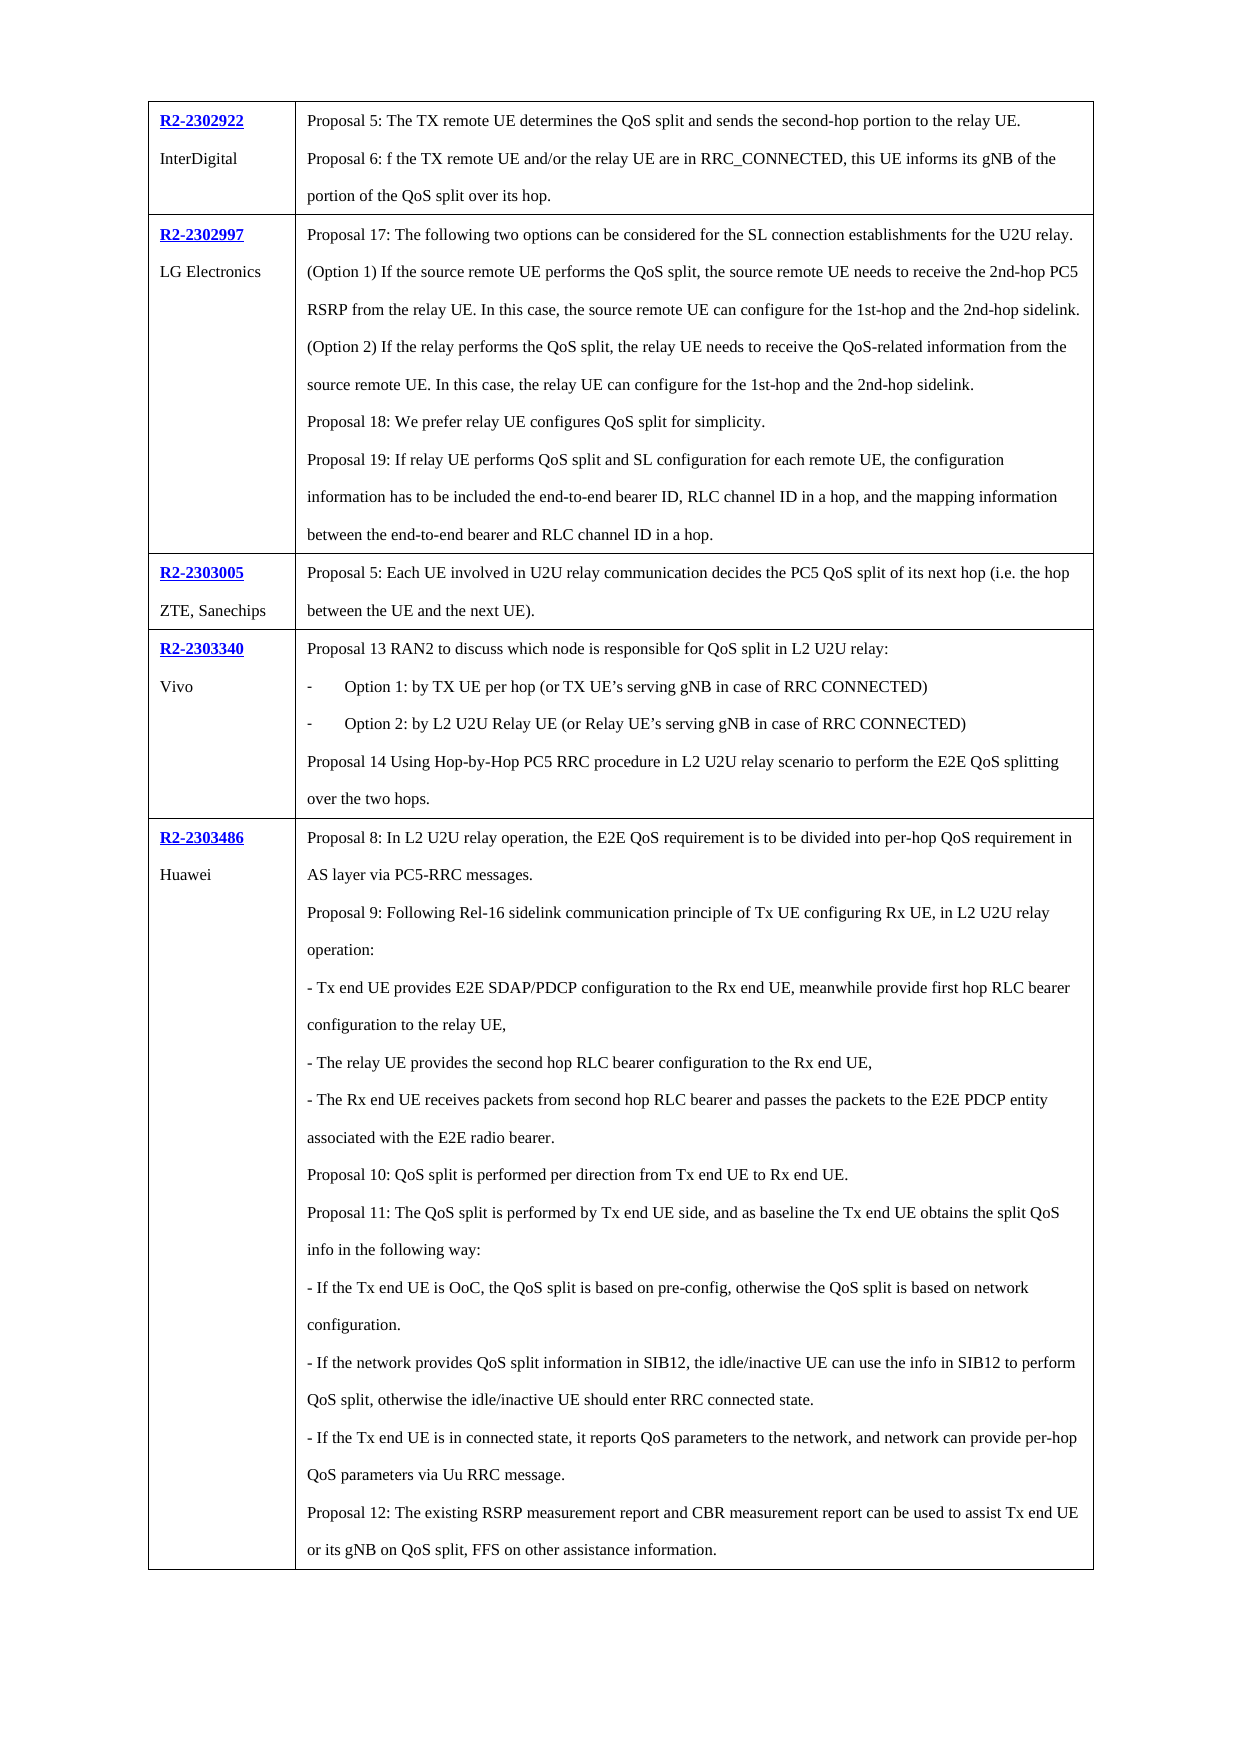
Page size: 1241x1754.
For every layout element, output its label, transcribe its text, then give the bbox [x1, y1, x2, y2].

table_cell Proposal 8: In L2 U2U relay operation, the E2E QoS requirement is to be divided into per-hop QoS requirement in AS layer via PC5-RRC messages. Proposal 9: Following Rel-16 sidelink communication principle of Tx UE configuring Rx UE, in L2 U2U relay operation: ‐ Tx end UE provides E2E SDAP/PDCP configuration to the Rx end UE, meanwhile provide first hop RLC bearer configuration to the relay UE, ‐ The relay UE provides the second hop RLC bearer configuration to the Rx end UE, ‐ The Rx end UE receives packets from second hop RLC bearer and passes the packets to the E2E PDCP entity associated with the E2E radio bearer. Proposal 10: QoS split is performed per direction from Tx end UE to Rx end UE. Proposal 11: The QoS split is performed by Tx end UE side, and as baseline the Tx end UE obtains the split QoS info in the following way: ‐ If the Tx end UE is OoC, the QoS split is based on pre-config, otherwise the QoS split is based on network configuration. ‐ If the network provides QoS split information in SIB12, the idle/inactive UE can use the info in SIB12 to perform QoS split, otherwise the idle/inactive UE should enter RRC connected state. ‐ If the Tx end UE is in connected state, it reports QoS parameters to the network, and network can provide per-hop QoS parameters via Uu RRC message. Proposal 12: The existing RSRP measurement report and CBR measurement report can be used to assist Tx end UE or its gNB on QoS split, FFS on other assistance information. [296, 819, 1093, 1568]
table_cell Proposal 13 RAN2 to discuss which node is responsible for QoS split in L2 U2U relay: Option 1: by TX UE per hop (or TX UE’s serving gNB in case of RRC CONNECTED) Option 2: by L2 U2U Relay UE (or Relay UE’s serving gNB in case of RRC CONNECTED) Proposal 14 Using Hop-by-Hop PC5 RRC procedure in L2 U2U relay scenario to perform the E2E QoS splitting over the two hops. [296, 630, 1093, 817]
table_cell R2-2303340 Vivo [149, 630, 295, 817]
table_cell Proposal 5: The TX remote UE determines the QoS split and sends the second-hop portion to the relay UE. Proposal 6: f the TX remote UE and/or the relay UE are in RRC_CONNECTED, this UE informs its gNB of the portion of the QoS split over its hop. [296, 102, 1093, 214]
table_cell R2-2303486 Huawei [149, 819, 295, 1568]
table_cell R2-2302922 InterDigital [149, 102, 295, 214]
table_cell Proposal 5: Each UE involved in U2U relay communication decides the PC5 QoS split of its next hop (i.e. the hop between the UE and the next UE). [296, 554, 1093, 629]
table_cell R2-2302997 LG Electronics [149, 215, 295, 553]
table_cell R2-2303005 ZTE, Sanechips [149, 554, 295, 629]
table_cell Proposal 17: The following two options can be considered for the SL connection establishments for the U2U relay. (Option 1) If the source remote UE performs the QoS split, the source remote UE needs to receive the 2nd-hop PC5 RSRP from the relay UE. In this case, the source remote UE can configure for the 1st-hop and the 2nd-hop sidelink. (Option 2) If the relay performs the QoS split, the relay UE needs to receive the QoS-related information from the source remote UE. In this case, the relay UE can configure for the 1st-hop and the 2nd-hop sidelink. Proposal 18: We prefer relay UE configures QoS split for simplicity. Proposal 19: If relay UE performs QoS split and SL configuration for each remote UE, the configuration information has to be included the end-to-end bearer ID, RLC channel ID in a hop, and the mapping information between the end-to-end bearer and RLC channel ID in a hop. [296, 215, 1093, 553]
